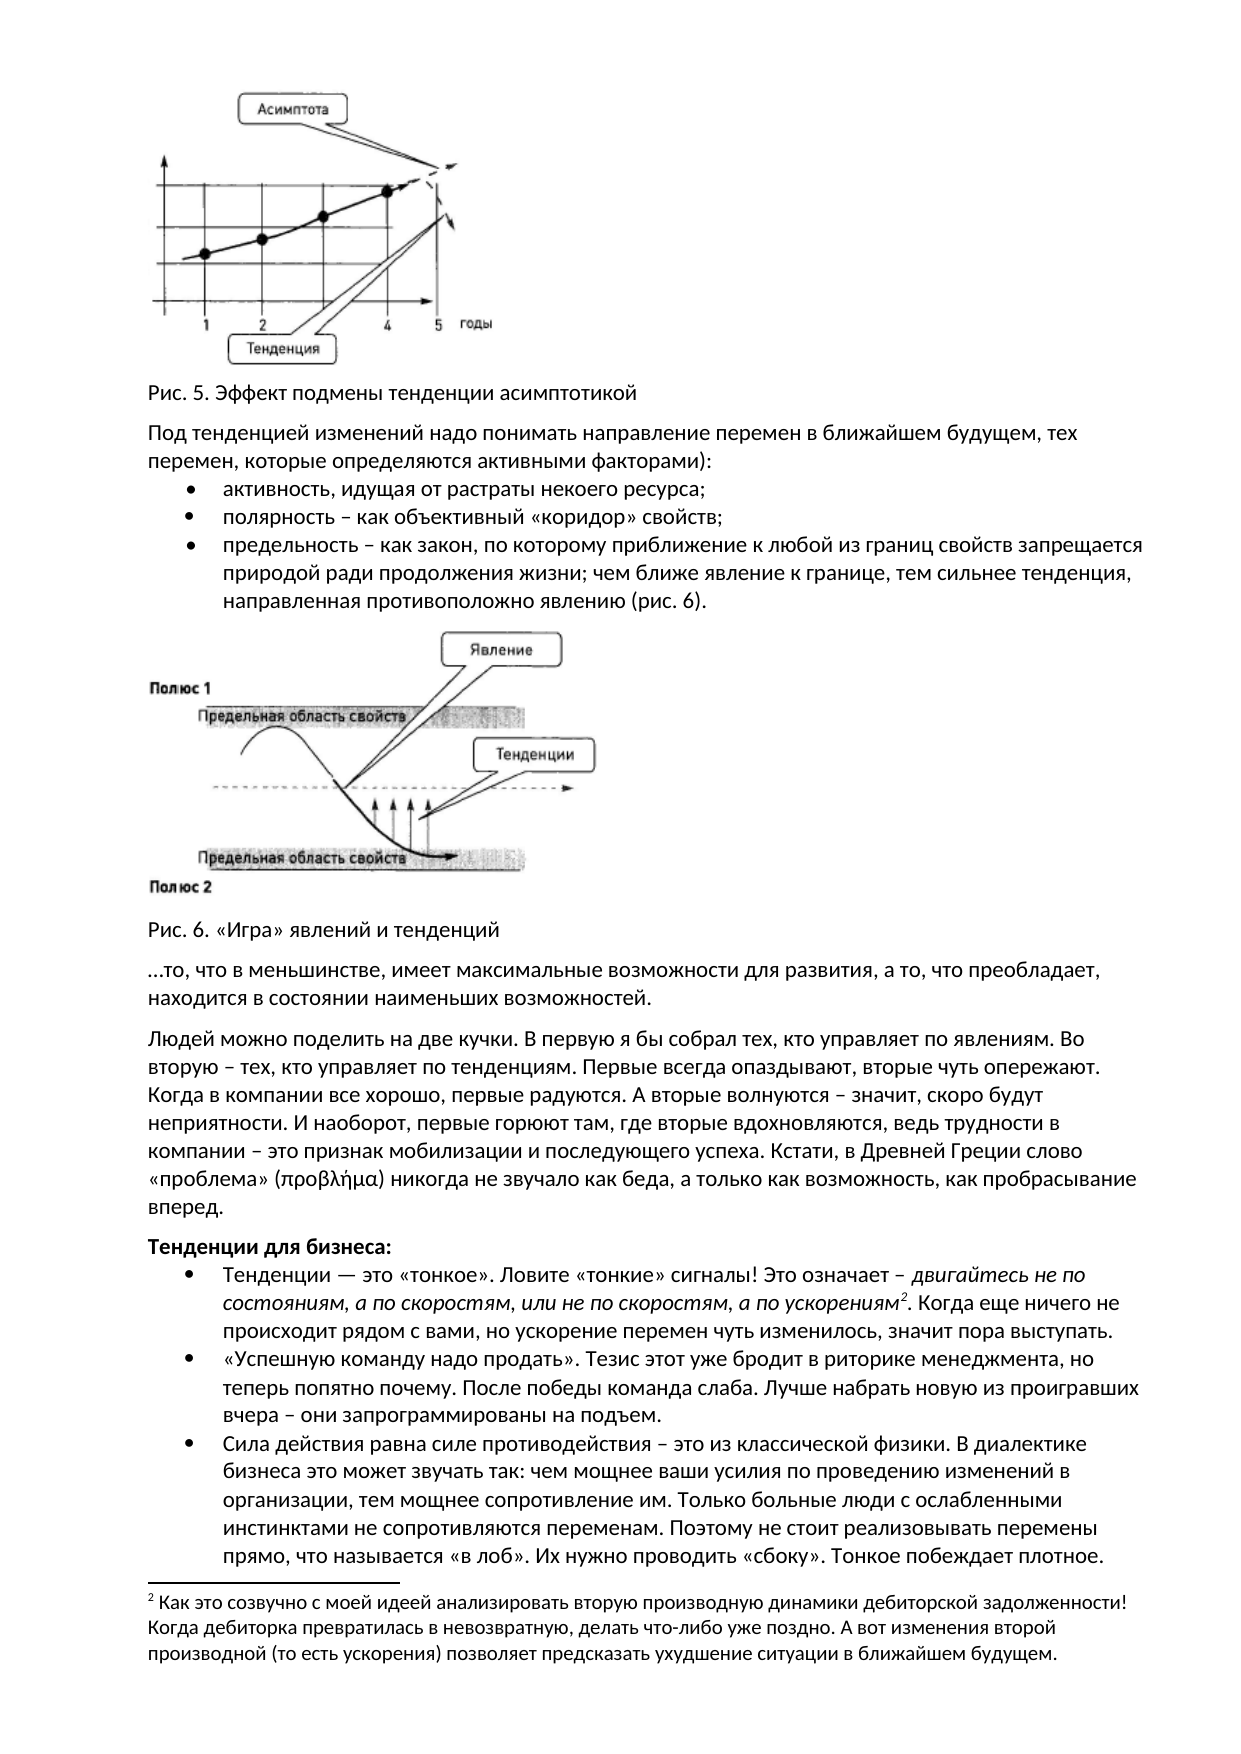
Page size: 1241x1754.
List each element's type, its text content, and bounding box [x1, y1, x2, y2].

list Тенденции — это «тонкое». Ловите «тонкие» сигналы! Это означает – двигайтесь не по состояниям, а по скоростям, или не по скоростям, а по ускорениям. Когда еще ничего не происходит рядом с вами, но ускорение перемен чуть изменилось, значит пора выступать. [185, 1261, 1152, 1344]
picture [147, 88, 496, 366]
list активность, идущая от растраты некоего ресурса; [185, 474, 1152, 502]
picture [147, 627, 602, 903]
text Рис. 5. Эффект подмены тенденции асимптотикой [148, 378, 1152, 406]
text Рис. 6. «Игра» явлений и тенденций [148, 915, 1152, 943]
list полярность – как объективный «коридор» свойств; [185, 502, 1152, 531]
list «Успешную команду надо продать». Тезис этот уже бродит в риторике менеджмента, но теперь попятно почему. После победы команда слаба. Лучше набрать новую из проигравших вчера – они запрограммированы на подъем. [185, 1344, 1152, 1429]
text Под тенденцией изменений надо понимать направление перемен в ближайшем будущем, тех перемен, которые определяются активными факторами): [148, 418, 1152, 474]
list предельность – как закон, по которому приближение к любой из границ свойств запрещается природой ради продолжения жизни; чем ближе явление к границе, тем сильнее тенденция, направленная противоположно явлению (рис. 6). [185, 531, 1152, 614]
text Людей можно поделить на две кучки. В первую я бы собрал тех, кто управляет по явлениям. Во вторую – тех, кто управляет по тенденциям. Первые всегда опаздывают, вторые чуть опережают. Когда в компании все хорошо, первые радуются. А вторые волнуются – значит, скоро будут неприятности. И наоборот, первые горюют там, где вторые вдохновляются, ведь трудности в компании – это признак мобилизации и последующего успеха. Кстати, в Древней Греции слово «проблема» (προβλήμα) никогда не звучало как беда, а только как возможность, как пробрасывание вперед. [148, 1024, 1152, 1220]
text …то, что в меньшинстве, имеет максимальные возможности для развития, а то, что преобладает, находится в состоянии наименьших возможностей. [148, 955, 1152, 1011]
list Сила действия равна силе противодействия – это из классической физики. В диалектике бизнеса это может звучать так: чем мощнее ваши усилия по проведению изменений в организации, тем мощнее сопротивление им. Только больные люди с ослабленными инстинктами не сопротивляются переменам. Поэтому не стоит реализовывать перемены прямо, что называется «в лоб». Их нужно проводить «сбоку». Тонкое побеждает плотное. [185, 1429, 1152, 1569]
text Тенденции для бизнеса: [148, 1232, 1152, 1261]
